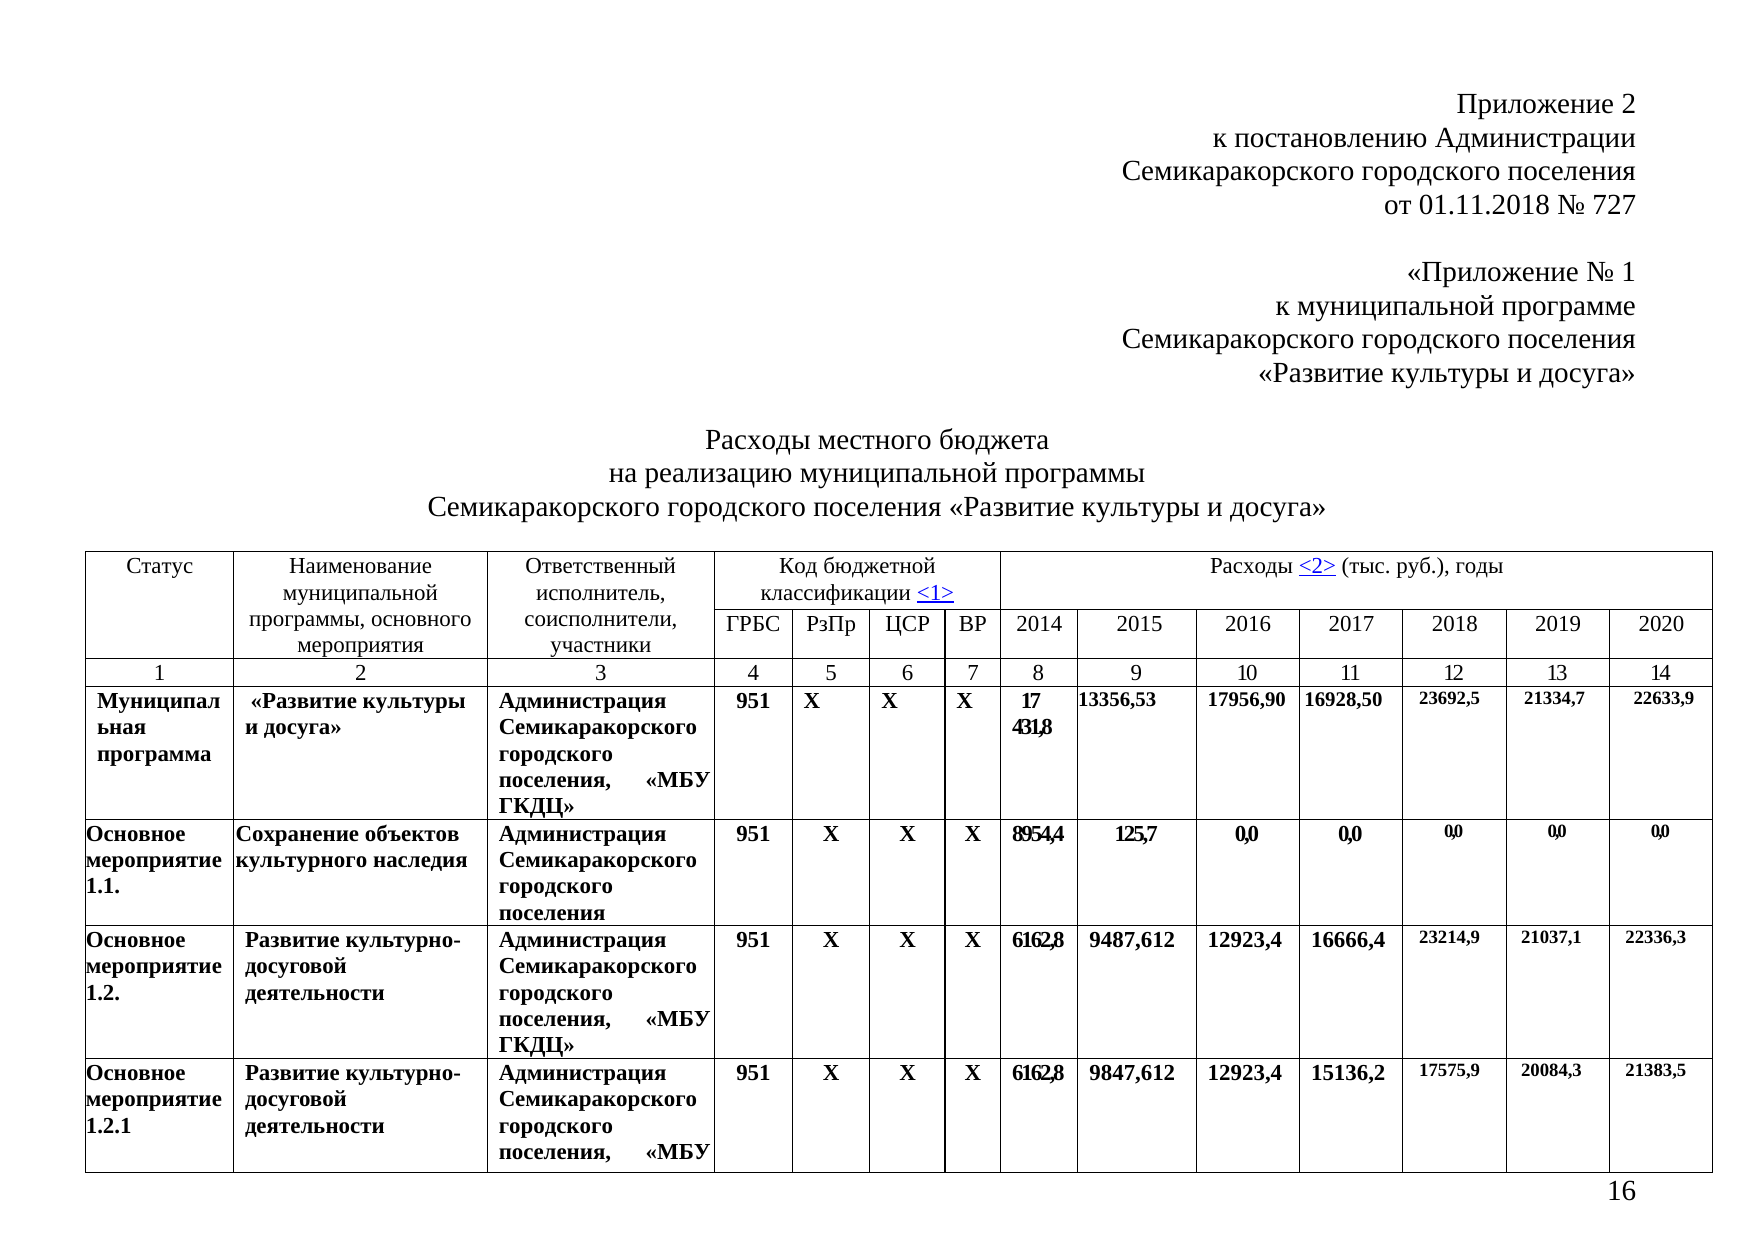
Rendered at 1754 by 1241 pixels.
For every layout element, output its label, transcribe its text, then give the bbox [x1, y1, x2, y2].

table_cell 17 431,8 [1001, 687, 1077, 819]
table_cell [488, 1059, 714, 1172]
text Семикаракорского городского поселения [118, 153, 1636, 187]
table_cell 5 [793, 659, 869, 686]
table_cell X [946, 820, 1000, 925]
table_cell 2019 [1507, 610, 1609, 658]
table_cell ГРБС [715, 610, 792, 658]
table_cell 16928,50 [1300, 687, 1402, 819]
table_cell 12923,4 [1197, 1059, 1299, 1172]
table_cell 2018 [1403, 610, 1506, 658]
table_cell 23214,9 [1403, 926, 1506, 1058]
table_cell РзПр [793, 610, 869, 658]
table_cell 951 [715, 820, 792, 925]
table_header Наименование муниципальной программы, основного мероприятия [234, 552, 487, 658]
table_header Ответственный исполнитель, соисполнители, участники [488, 552, 714, 658]
table_cell 951 [715, 1059, 792, 1172]
table_cell 14 [1610, 659, 1712, 686]
table_cell 2 [234, 659, 487, 686]
table_cell Х [946, 1059, 1000, 1172]
table_header Код бюджетной классификации <1> [715, 552, 1000, 609]
table_cell X [870, 926, 944, 1058]
table_cell X [946, 687, 1000, 819]
text от 01.11.2018 № 727 [118, 187, 1636, 221]
table_cell X [870, 687, 944, 819]
table_cell 7 [946, 659, 1000, 686]
text Расходы местного бюджета [118, 422, 1636, 455]
table_cell 21383,5 [1610, 1059, 1712, 1172]
text Приложение 2 [118, 86, 1636, 120]
table_cell 8 [1001, 659, 1077, 686]
text к муниципальной программе [118, 288, 1636, 321]
table_cell 23692,5 [1403, 687, 1506, 819]
table_cell 6 [870, 659, 944, 686]
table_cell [86, 1059, 233, 1172]
table_cell 21037,1 [1507, 926, 1609, 1058]
table_cell X [793, 820, 869, 925]
table_cell 20084,3 [1507, 1059, 1609, 1172]
table_cell 0,0 [1197, 820, 1299, 925]
table_cell X [946, 926, 1000, 1058]
table_cell 17956,90 [1197, 687, 1299, 819]
table_cell 16666,4 [1300, 926, 1402, 1058]
text на реализацию муниципальной программы [118, 455, 1636, 489]
table_cell Администрация Семикаракорского городского поселения, «МБУ ГКДЦ» [488, 687, 714, 819]
table_cell 0,0 [1300, 820, 1402, 925]
table_cell X [793, 687, 869, 819]
table_cell Муниципальная программа [86, 687, 233, 819]
table_cell 10 [1197, 659, 1299, 686]
table_cell 12 [1403, 659, 1506, 686]
table_header Расходы <2> (тыс. руб.), годы [1001, 552, 1712, 609]
table_cell Развитие культурно-досуговой деятельности [234, 926, 487, 1058]
table_cell 951 [715, 687, 792, 819]
text «Приложение № 1 [118, 254, 1636, 288]
table_cell 0,0 [1610, 820, 1712, 925]
table_cell 12923,4 [1197, 926, 1299, 1058]
table_cell 951 [715, 926, 792, 1058]
table_cell 2020 [1610, 610, 1712, 658]
table_cell ЦСР [870, 610, 944, 658]
table_cell 13356,53 [1078, 687, 1196, 819]
table_cell Администрация Семикаракорского городского поселения [488, 820, 714, 925]
table_cell 17575,9 [1403, 1059, 1506, 1172]
table_cell 22633,9 [1610, 687, 1712, 819]
table_cell 6162,8 [1001, 1059, 1077, 1172]
table_cell Х [793, 1059, 869, 1172]
table_cell Основное мероприятие 1.1. [86, 820, 233, 925]
table_cell 11 [1300, 659, 1402, 686]
table_cell 9487,612 [1078, 926, 1196, 1058]
text Семикаракорского городского поселения «Развитие культуры и досуга» [118, 489, 1636, 522]
table_cell 2017 [1300, 610, 1402, 658]
table_cell 0,0 [1507, 820, 1609, 925]
text Семикаракорского городского поселения [118, 321, 1636, 355]
table_cell Основное мероприятие 1.2. [86, 926, 233, 1058]
table_cell ВР [946, 610, 1000, 658]
table_cell Администрация Семикаракорского городского поселения, «МБУ ГКДЦ» [488, 926, 714, 1058]
table_cell 1 [86, 659, 233, 686]
table_cell 9847,612 [1078, 1059, 1196, 1172]
table_cell Х [870, 1059, 944, 1172]
text к постановлению Администрации [118, 120, 1636, 153]
table_cell 21334,7 [1507, 687, 1609, 819]
table_cell X [870, 820, 944, 925]
table_cell 8954,4 [1001, 820, 1077, 925]
text «Развитие культуры и досуга» [118, 355, 1636, 388]
table_cell X [793, 926, 869, 1058]
table_cell 2015 [1078, 610, 1196, 658]
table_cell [234, 1059, 487, 1172]
table_cell 4 [715, 659, 792, 686]
table_cell 15136,2 [1300, 1059, 1402, 1172]
table_cell 22336,3 [1610, 926, 1712, 1058]
table_cell 13 [1507, 659, 1609, 686]
table_cell 2014 [1001, 610, 1077, 658]
table_cell 2016 [1197, 610, 1299, 658]
table_cell 9 [1078, 659, 1196, 686]
table_cell 0,0 [1403, 820, 1506, 925]
table_header Статус [86, 552, 233, 658]
table_cell 3 [488, 659, 714, 686]
table_cell 125,7 [1078, 820, 1196, 925]
table_cell 6162,8 [1001, 926, 1077, 1058]
table_cell Сохранение объектов культурного наследия [234, 820, 487, 925]
table_cell «Развитие культуры и досуга» [234, 687, 487, 819]
